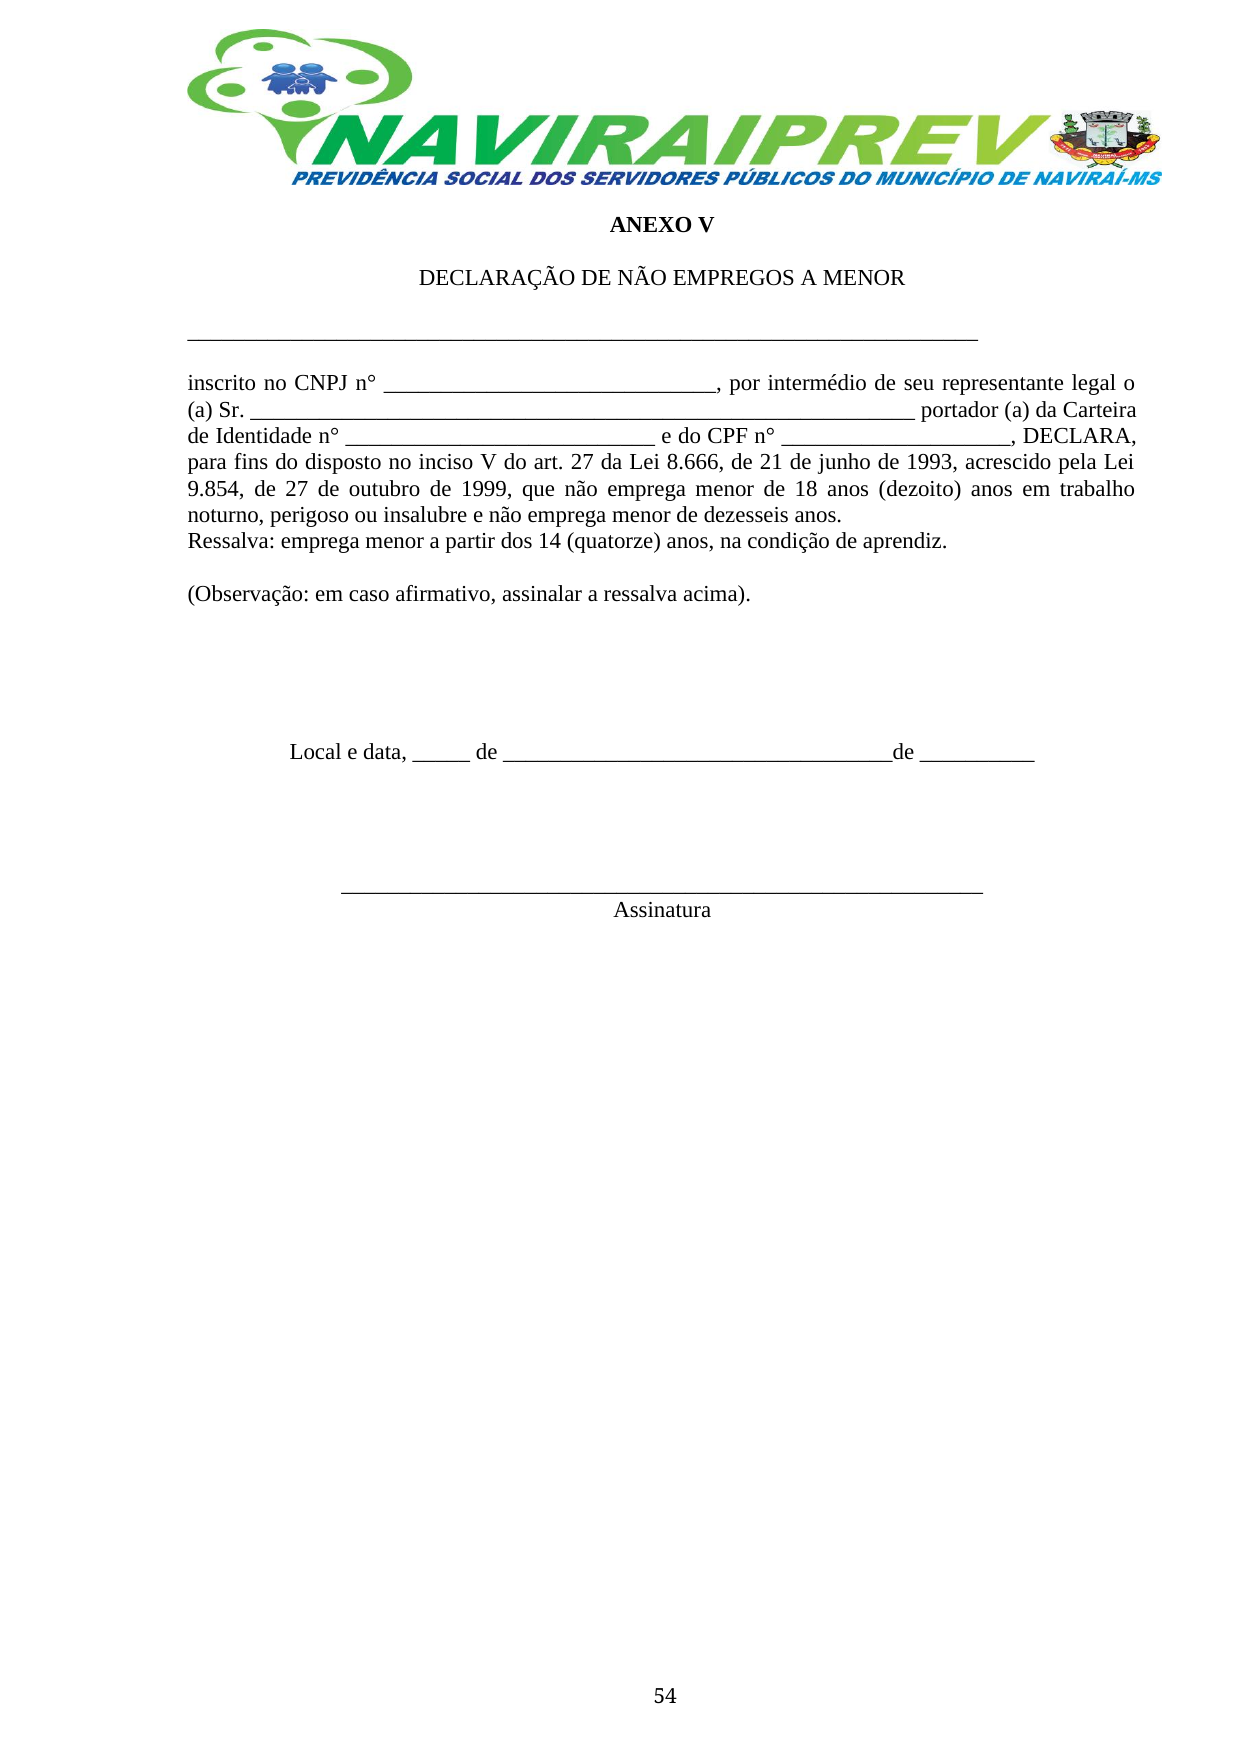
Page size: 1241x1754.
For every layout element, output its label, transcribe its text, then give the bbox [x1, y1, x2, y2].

text ________________________________________________________ [187, 870, 1137, 896]
text DECLARAÇÃO DE NÃO EMPREGOS A MENOR [187, 264, 1137, 290]
text ANEXO V [187, 211, 1137, 238]
picture [187, 29, 1162, 185]
text _____________________________________________________________________ [187, 317, 1137, 343]
text Assinatura [187, 896, 1137, 923]
text Local e data, _____ de __________________________________de __________ [187, 738, 1137, 765]
text (Observação: em caso afirmativo, assinalar a ressalva acima). [187, 580, 1137, 607]
text Ressalva: emprega menor a partir dos 14 (quatorze) anos, na condição de aprendiz. [187, 527, 1137, 554]
text inscrito no CNPJ n° _____________________________, por intermédio de seu representante legal o (a) Sr. __________________________________________________________ portador (a) da Carteira de Identidade n° ___________________________ e do CPF n° ____________________, DECLARA, para fins do disposto no inciso V do art. 27 da Lei 8.666, de 21 de junho de 1993, acrescido pela Lei 9.854, de 27 de outubro de 1999, que não emprega menor de 18 anos (dezoito) anos em trabalho noturno, perigoso ou insalubre e não emprega menor de dezesseis anos. [187, 369, 1137, 527]
